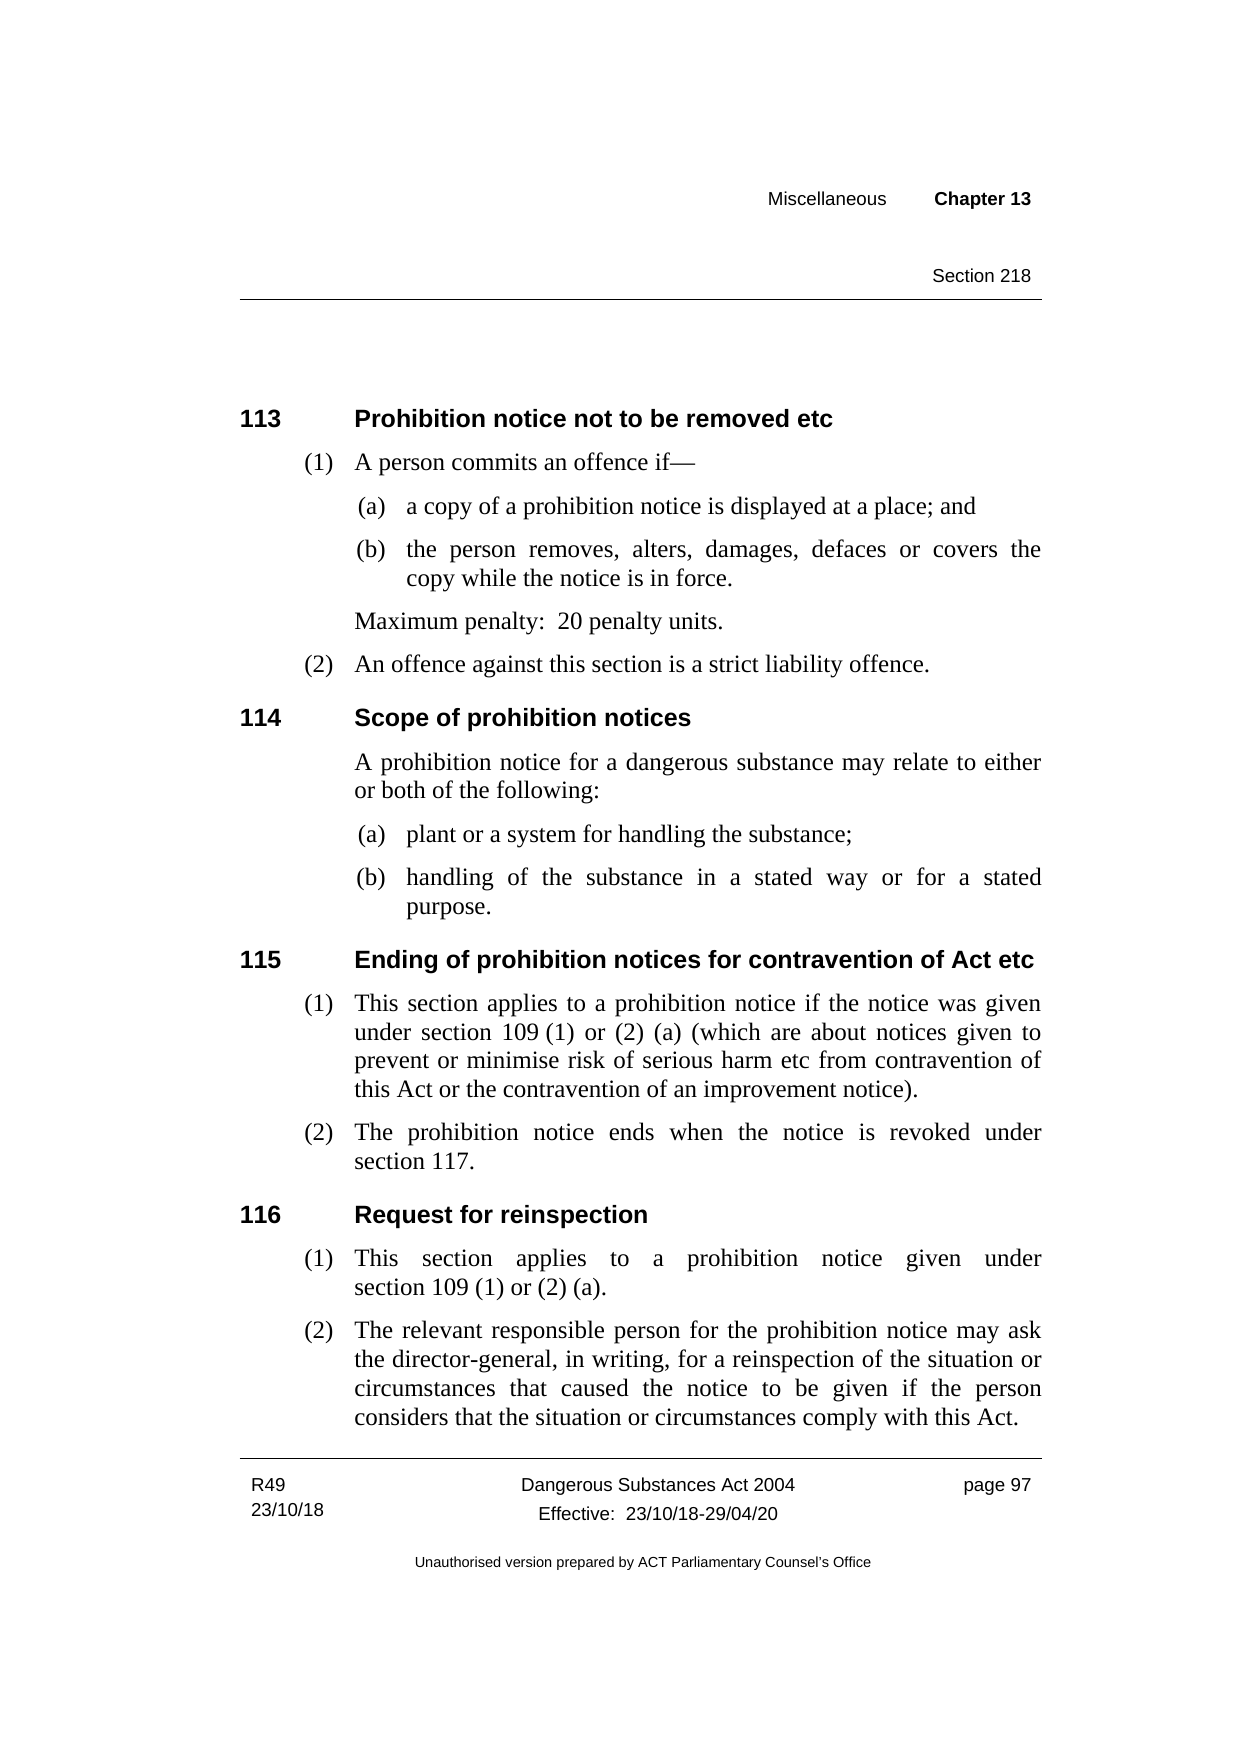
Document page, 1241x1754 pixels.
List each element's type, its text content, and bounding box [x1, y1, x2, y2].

text (1) This section applies to a prohibition notice given under section 109 (1) or (2) (a). [239, 1243, 1042, 1301]
text (1) This section applies to a prohibition notice if the notice was given under section 109 (1) or (2) (a) (which are about notices given to prevent or minimise risk of serious harm etc from contravention of this Act or the contravention of an improvement notice). [239, 988, 1042, 1103]
text (2) The prohibition notice ends when the notice is revoked under section 117. [239, 1117, 1042, 1175]
text 115 Ending of prohibition notices for contravention of Act etc [239, 944, 1042, 973]
text (a) a copy of a prohibition notice is displayed at a place; and [239, 491, 1042, 519]
text (2) The relevant responsible person for the prohibition notice may ask the director-general, in writing, for a reinspection of the situation or circumstances that caused the notice to be given if the person considers that the situation or circumstances comply with this Act. [239, 1315, 1042, 1430]
text 114 Scope of prohibition notices [239, 703, 1042, 732]
text 113 Prohibition notice not to be removed etc [239, 404, 1042, 433]
text (b) handling of the substance in a stated way or for a stated purpose. [239, 862, 1042, 919]
text A prohibition notice for a dangerous substance may relate to either or both of the following: [354, 747, 1042, 804]
text (2) An offence against this section is a strict liability offence. [239, 649, 1042, 678]
text (a) plant or a system for handling the substance; [239, 819, 1042, 847]
text (b) the person removes, alters, damages, defaces or covers the copy while the notice is in force. [239, 534, 1042, 592]
text (1) A person commits an offence if— [239, 447, 1042, 476]
text Maximum penalty: 20 penalty units. [354, 606, 1042, 635]
text 116 Request for reinspection [239, 1200, 1042, 1229]
